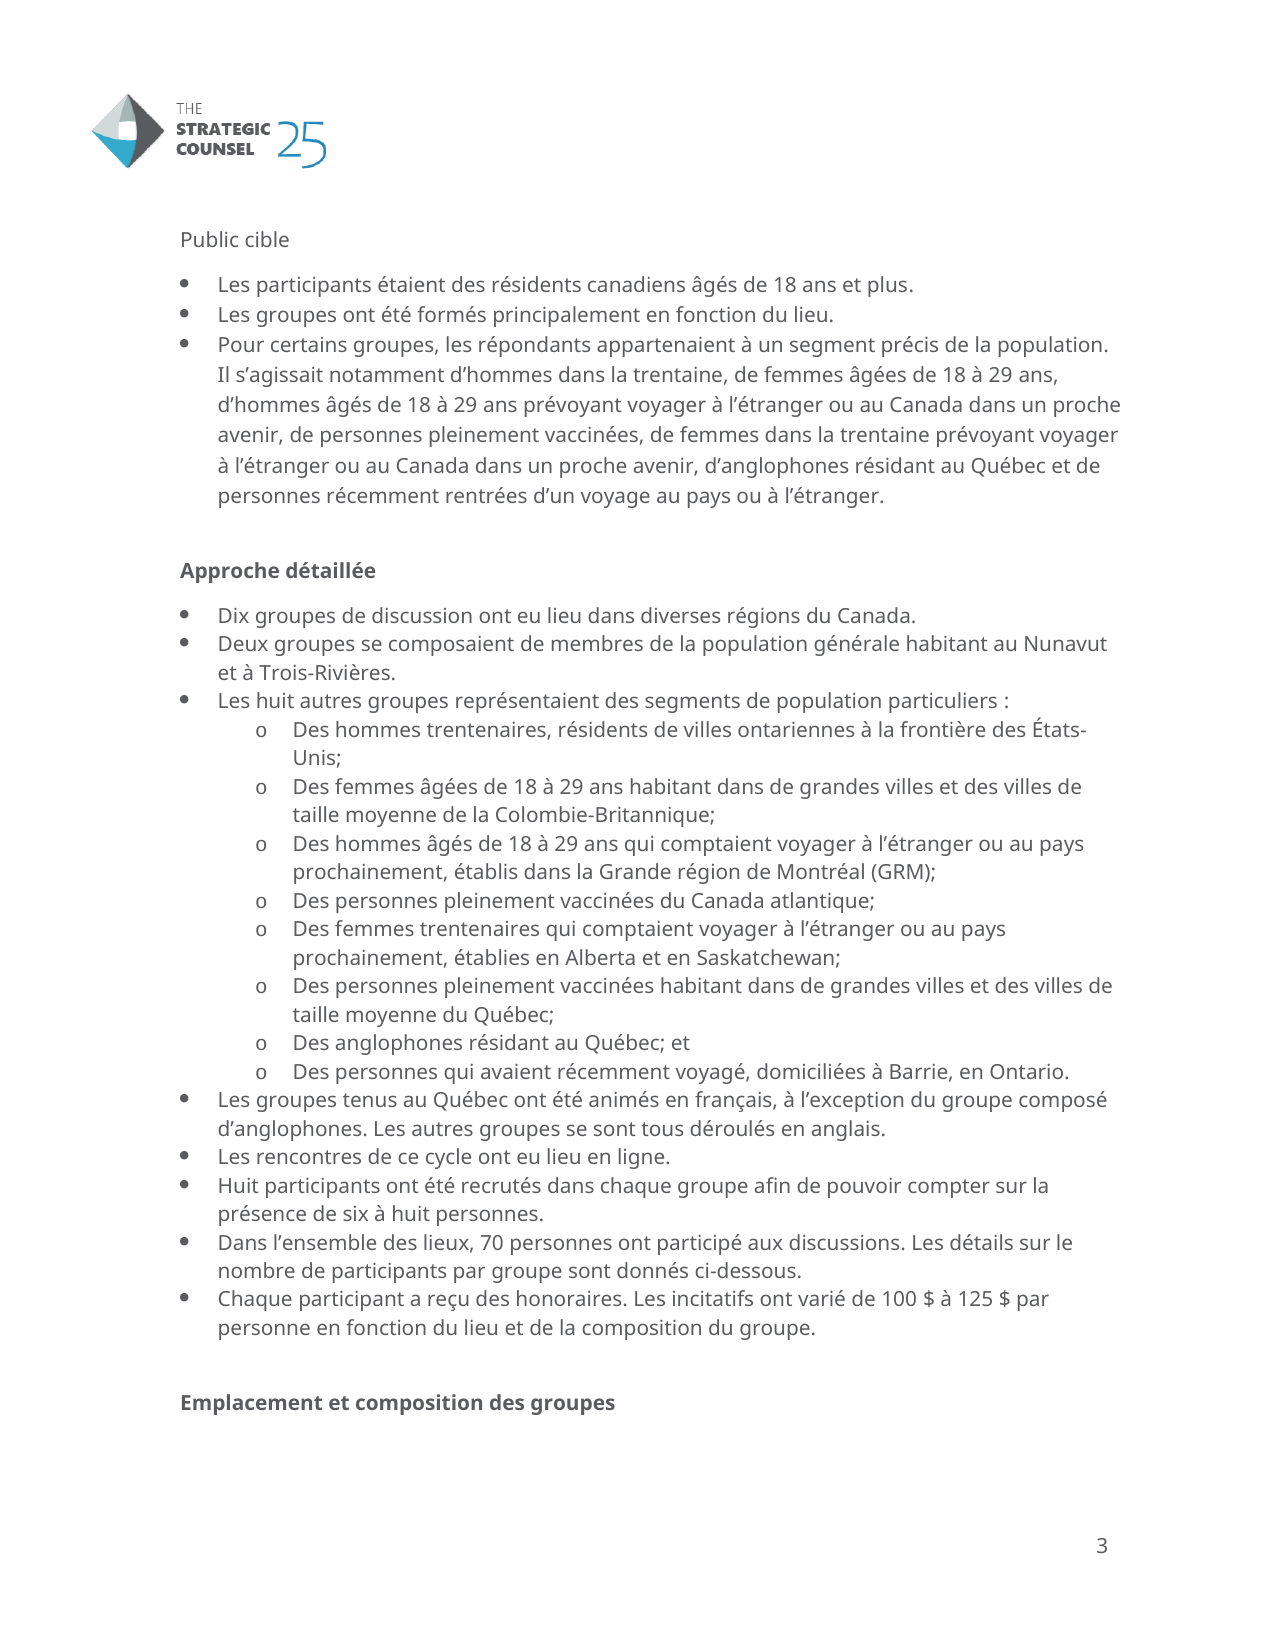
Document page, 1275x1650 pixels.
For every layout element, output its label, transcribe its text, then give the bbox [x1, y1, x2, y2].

list Dans l’ensemble des lieux, 70 personnes ont participé aux discussions. Les détails sur le nombre de participants par groupe sont donnés ci-dessous. [180, 1228, 1125, 1284]
list Chaque participant a reçu des honoraires. Les incitatifs ont varié de 100 $ à 125 $ par personne en fonction du lieu et de la composition du groupe. [180, 1284, 1125, 1341]
list Des hommes âgés de 18 à 29 ans qui comptaient voyager à l’étranger ou au pays prochainement, établis dans la Grande région de Montréal (GRM); [255, 829, 1125, 886]
list Deux groupes se composaient de membres de la population générale habitant au Nunavut et à Trois-Rivières. [180, 629, 1125, 686]
list Les groupes tenus au Québec ont été animés en français, à l’exception du groupe composé d’anglophones. Les autres groupes se sont tous déroulés en anglais. [180, 1085, 1125, 1142]
list Des personnes pleinement vaccinées habitant dans de grandes villes et des villes de taille moyenne du Québec; [255, 971, 1125, 1028]
list Huit participants ont été recrutés dans chaque groupe afin de pouvoir compter sur la présence de six à huit personnes. [180, 1171, 1125, 1228]
text Approche détaillée [180, 556, 1125, 584]
list Des femmes âgées de 18 à 29 ans habitant dans de grandes villes et des villes de taille moyenne de la Colombie-Britannique; [255, 772, 1125, 829]
list Pour certains groupes, les répondants appartenaient à un segment précis de la population. Il s’agissait notamment d’hommes dans la trentaine, de femmes âgées de 18 à 29 ans, d’hommes âgés de 18 à 29 ans prévoyant voyager à l’étranger ou au Canada dans un proche avenir, de personnes pleinement vaccinées, de femmes dans la trentaine prévoyant voyager à l’étranger ou au Canada dans un proche avenir, d’anglophones résidant au Québec et de personnes récemment rentrées d’un voyage au pays ou à l’étranger. [180, 330, 1125, 509]
list Les participants étaient des résidents canadiens âgés de 18 ans et plus. [180, 270, 1125, 298]
list Les huit autres groupes représentaient des segments de population particuliers : [180, 686, 1125, 715]
list Dix groupes de discussion ont eu lieu dans diverses régions du Canada. [180, 601, 1125, 629]
text Public cible [180, 225, 1125, 253]
list Des hommes trentenaires, résidents de villes ontariennes à la frontière des États-Unis; [255, 715, 1125, 772]
list Des femmes trentenaires qui comptaient voyager à l’étranger ou au pays prochainement, établies en Alberta et en Saskatchewan; [255, 914, 1125, 971]
list Des personnes pleinement vaccinées du Canada atlantique; [255, 886, 1125, 914]
list Les groupes ont été formés principalement en fonction du lieu. [180, 300, 1125, 329]
list Des anglophones résidant au Québec; et [255, 1028, 1125, 1057]
list Des personnes qui avaient récemment voyagé, domiciliées à Barrie, en Ontario. [255, 1057, 1125, 1085]
text Emplacement et composition des groupes [180, 1388, 1125, 1417]
list Les rencontres de ce cycle ont eu lieu en ligne. [180, 1142, 1125, 1171]
picture [91, 72, 445, 215]
